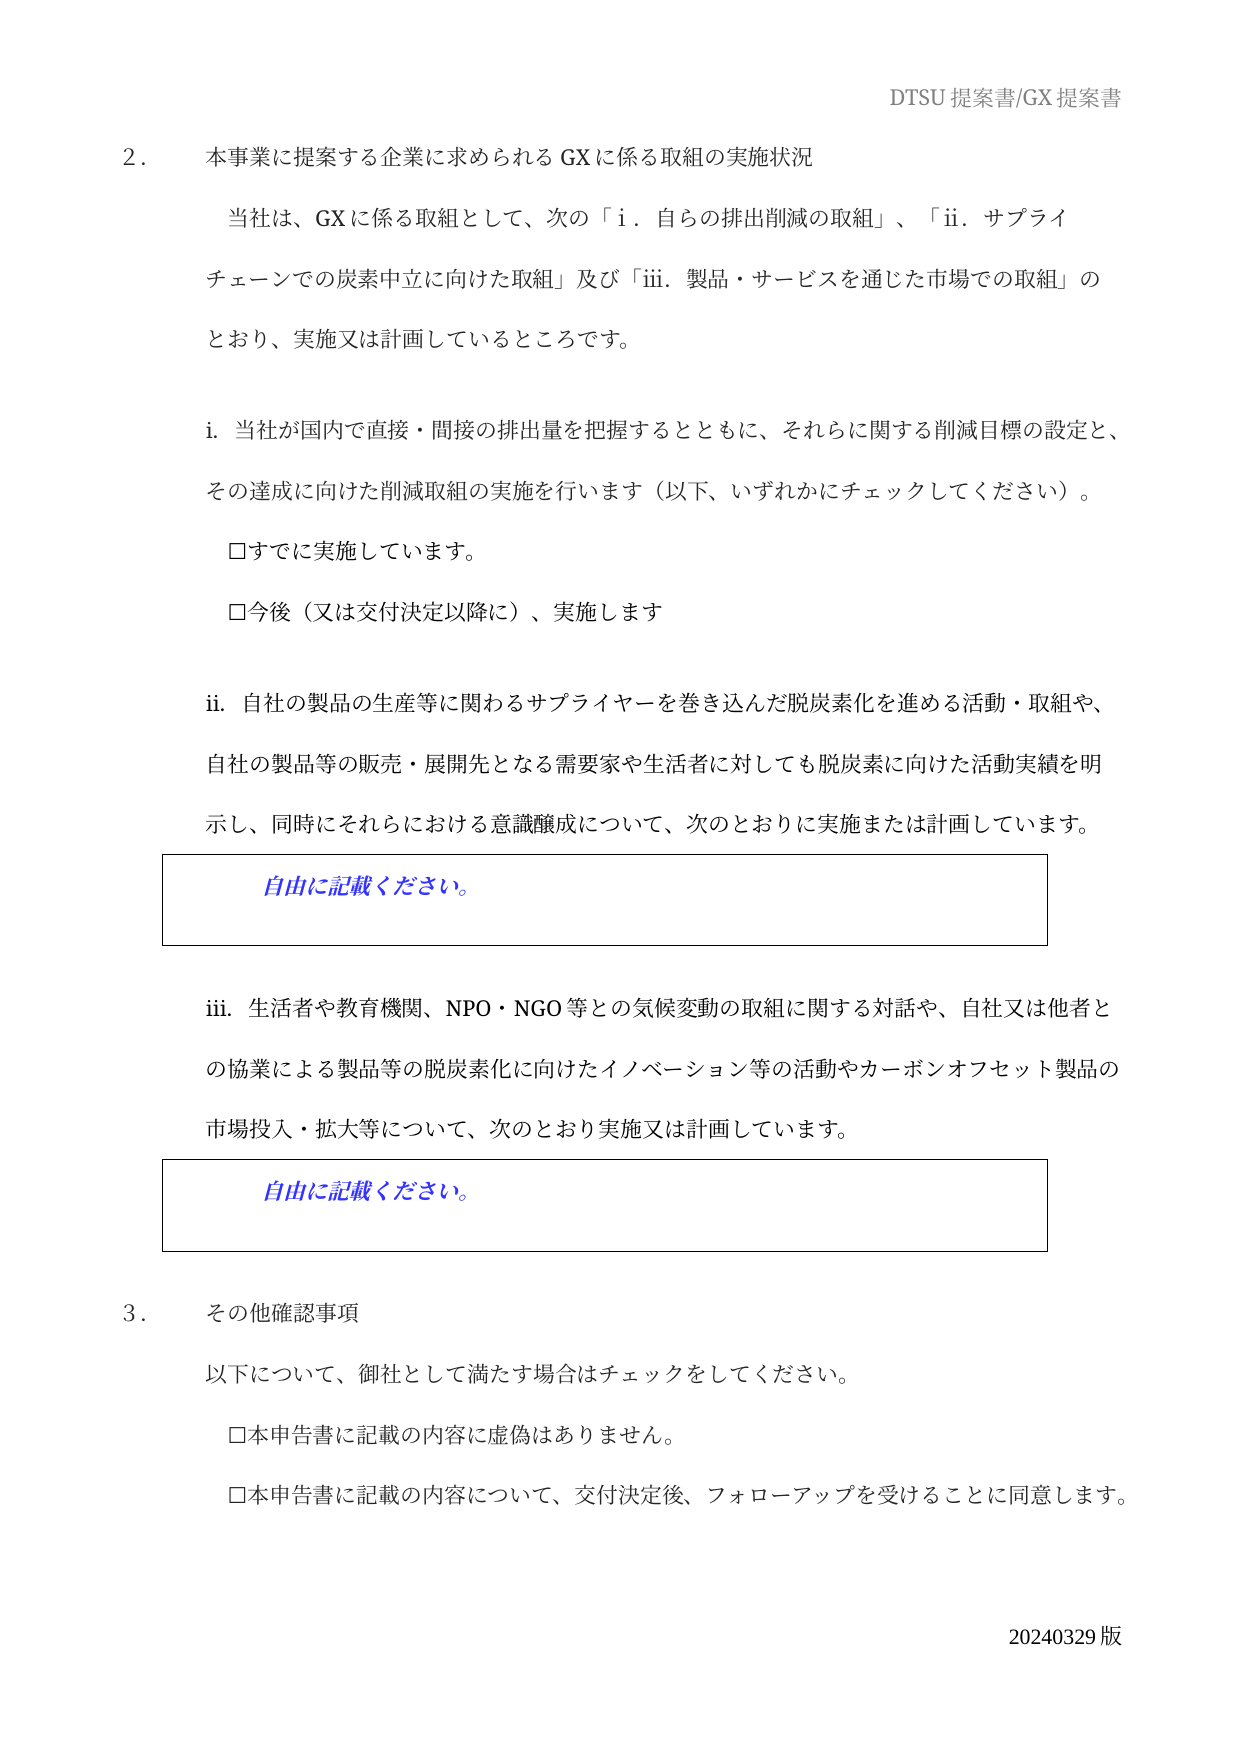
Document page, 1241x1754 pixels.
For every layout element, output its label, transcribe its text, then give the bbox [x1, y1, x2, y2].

list ⅲ．生活者や教育機関、NPO・NGO等との気候変動の取組に関する対話や、自社又は他者との協業による製品等の脱炭素化に向けたイノベーション等の活動やカーボンオフセット製品の市場投入・拡大等について、次のとおり実施又は計画しています。 [206, 977, 1122, 1159]
list 本申告書に記載の内容について、交付決定後、フォローアップを受けることに同意します。 [206, 1464, 1122, 1524]
list ⅱ．自社の製品の生産等に関わるサプライヤーを巻き込んだ脱炭素化を進める活動・取組や、自社の製品等の販売・展開先となる需要家や生活者に対しても脱炭素に向けた活動実績を明示し、同時にそれらにおける意識醸成について、次のとおりに実施または計画しています。 [206, 672, 1122, 853]
table_header 自由に記載ください。 [163, 855, 1047, 945]
table_header 自由に記載ください。 [163, 1160, 1047, 1251]
list ⅰ．当社が国内で直接・間接の排出量を把握するとともに、それらに関する削減目標の設定と、その達成に向けた削減取組の実施を行います（以下、いずれかにチェックしてください）。 [206, 399, 1122, 520]
list 本事業に提案する企業に求められるGXに係る取組の実施状況 [118, 126, 1122, 187]
list 本申告書に記載の内容に虚偽はありません。 [206, 1403, 1122, 1464]
list すでに実施しています。 [206, 520, 1122, 581]
list その他確認事項 [118, 1282, 1122, 1343]
list 今後（又は交付決定以降に）、実施します [206, 581, 1122, 641]
list 当社は、GXに係る取組として、次の「ⅰ．自らの排出削減の取組」、「ⅱ．サプライチェーンでの炭素中立に向けた取組」及び「ⅲ．製品・サービスを通じた市場での取組」のとおり、実施又は計画しているところです。 [206, 187, 1122, 368]
list 以下について、御社として満たす場合はチェックをしてください。 [206, 1343, 1122, 1403]
